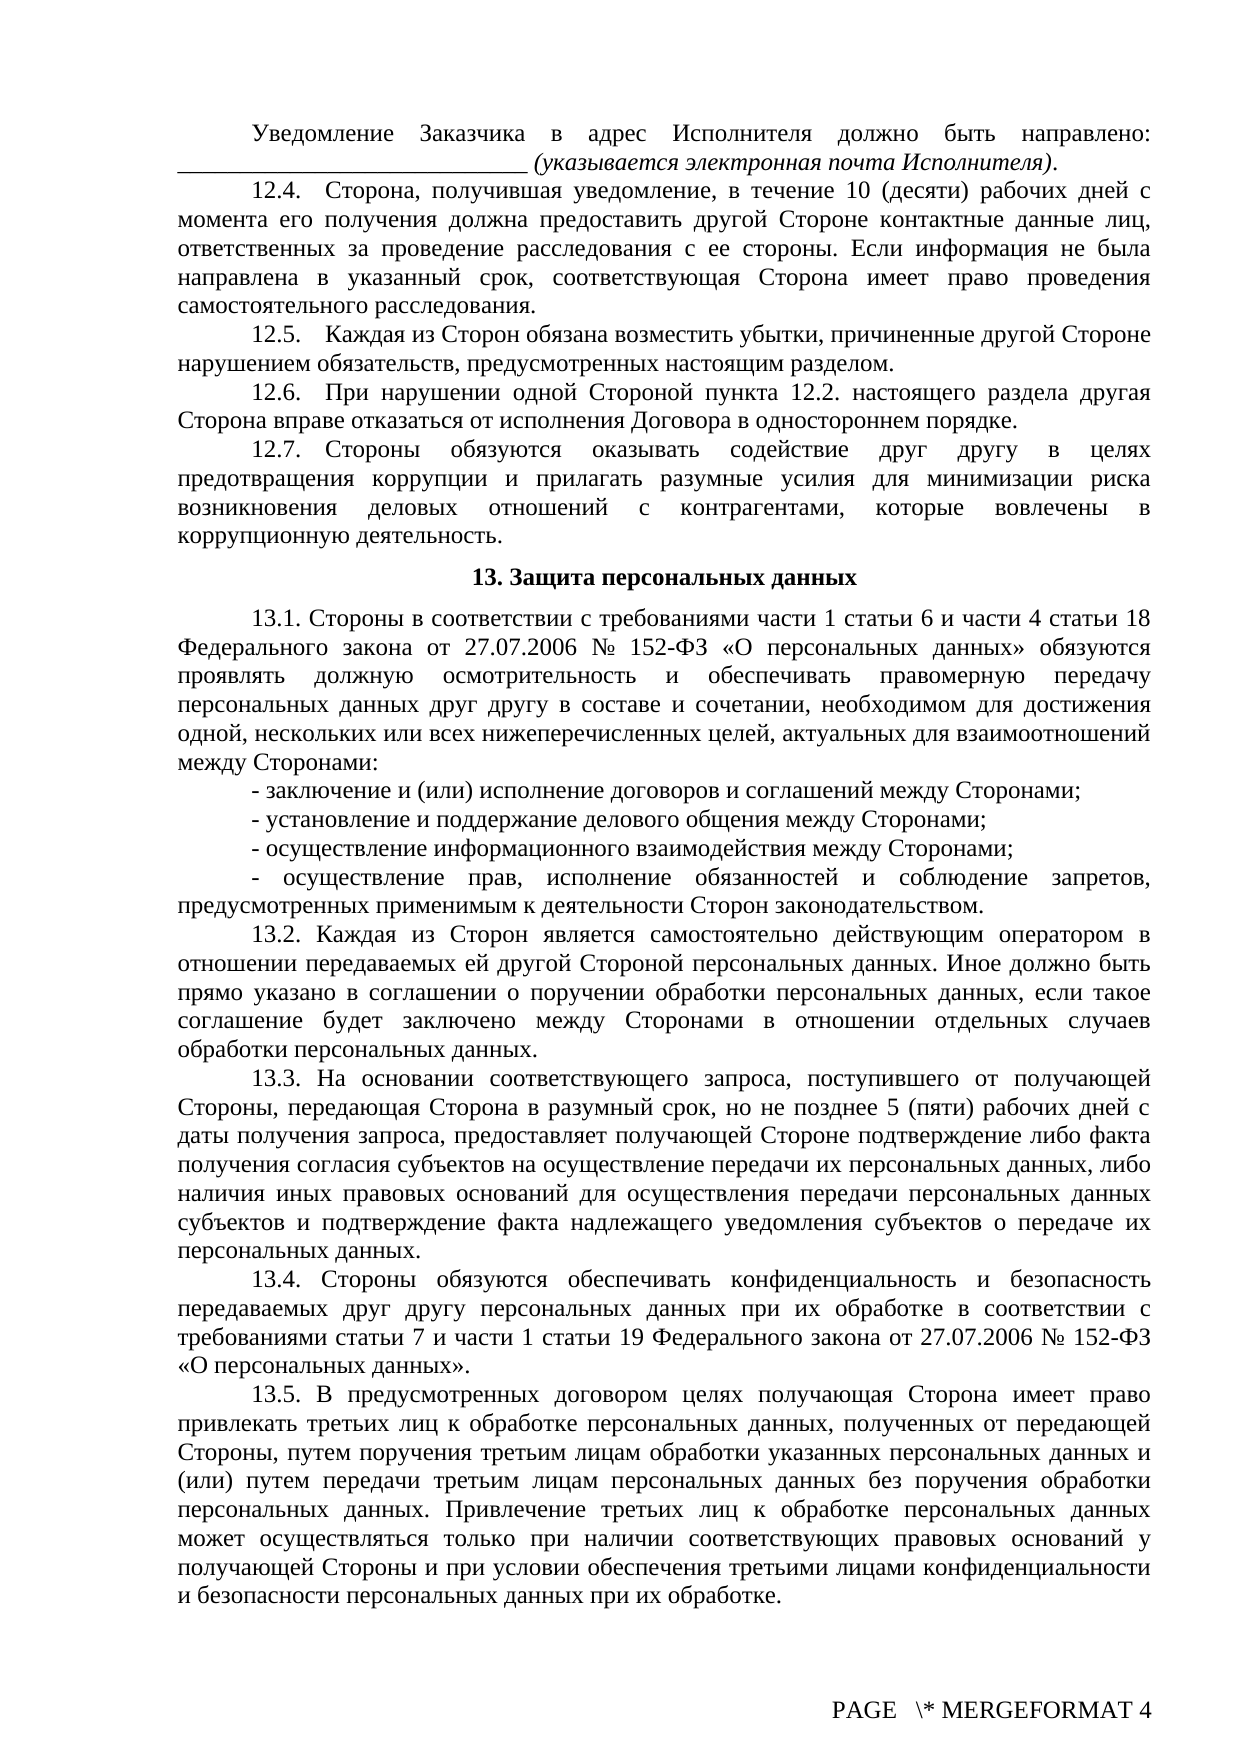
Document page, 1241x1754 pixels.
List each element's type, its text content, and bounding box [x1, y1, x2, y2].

text - установление и поддержание делового общения между Сторонами; [177, 804, 1152, 833]
text 13.1. Стороны в соответствии с требованиями части 1 статьи 6 и части 4 статьи 18 Федерального закона от 27.07.2006 № 152-ФЗ «О персональных данных» обязуются проявлять должную осмотрительность и обеспечивать правомерную передачу персональных данных друг другу в составе и сочетании, необходимом для достижения одной, нескольких или всех нижеперечисленных целей, актуальных для взаимоотношений между Сторонами: [177, 603, 1152, 776]
text 13.3. На основании соответствующего запроса, поступившего от получающей Стороны, передающая Сторона в разумный срок, но не позднее 5 (пяти) рабочих дней с даты получения запроса, предоставляет получающей Стороне подтверждение либо факта получения согласия субъектов на осуществление передачи их персональных данных, либо наличия иных правовых оснований для осуществления передачи персональных данных субъектов и подтверждение факта надлежащего уведомления субъектов о передаче их персональных данных. [177, 1063, 1152, 1264]
text 13. Защита персональных данных [177, 562, 1152, 591]
list 12.5. Каждая из Сторон обязана возместить убытки, причиненные другой Стороне нарушением обязательств, предусмотренных настоящим разделом. [177, 319, 1152, 377]
text 13.4. Стороны обязуются обеспечивать конфиденциальность и безопасность передаваемых друг другу персональных данных при их обработке в соответствии с требованиями статьи 7 и части 1 статьи 19 Федерального закона от 27.07.2006 № 152-ФЗ «О персональных данных». [177, 1264, 1152, 1379]
text - заключение и (или) исполнение договоров и соглашений между Сторонами; [177, 776, 1152, 804]
list Уведомление Заказчика в адрес Исполнителя должно быть направлено: ____________________________ (указывается электронная почта Исполнителя). [177, 118, 1152, 176]
list 12.7. Стороны обязуются оказывать содействие друг другу в целях предотвращения коррупции и прилагать разумные усилия для минимизации риска возникновения деловых отношений с контрагентами, которые вовлечены в коррупционную деятельность. [177, 434, 1152, 549]
text - осуществление информационного взаимодействия между Сторонами; [177, 833, 1152, 862]
list 12.6. При нарушении одной Стороной пункта 12.2. настоящего раздела другая Сторона вправе отказаться от исполнения Договора в одностороннем порядке. [177, 377, 1152, 434]
text - осуществление прав, исполнение обязанностей и соблюдение запретов, предусмотренных применимым к деятельности Сторон законодательством. [177, 862, 1152, 919]
text 13.5. В предусмотренных договором целях получающая Сторона имеет право привлекать третьих лиц к обработке персональных данных, полученных от передающей Стороны, путем поручения третьим лицам обработки указанных персональных данных и (или) путем передачи третьим лицам персональных данных без поручения обработки персональных данных. Привлечение третьих лиц к обработке персональных данных может осуществляться только при наличии соответствующих правовых оснований у получающей Стороны и при условии обеспечения третьими лицами конфиденциальности и безопасности персональных данных при их обработке. [177, 1379, 1152, 1609]
text 13.2. Каждая из Сторон является самостоятельно действующим оператором в отношении передаваемых ей другой Стороной персональных данных. Иное должно быть прямо указано в соглашении о поручении обработки персональных данных, если такое соглашение будет заключено между Сторонами в отношении отдельных случаев обработки персональных данных. [177, 919, 1152, 1063]
list 12.4. Сторона, получившая уведомление, в течение 10 (десяти) рабочих дней с момента его получения должна предоставить другой Стороне контактные данные лиц, ответственных за проведение расследования с ее стороны. Если информация не была направлена в указанный срок, соответствующая Сторона имеет право проведения самостоятельного расследования. [177, 176, 1152, 319]
